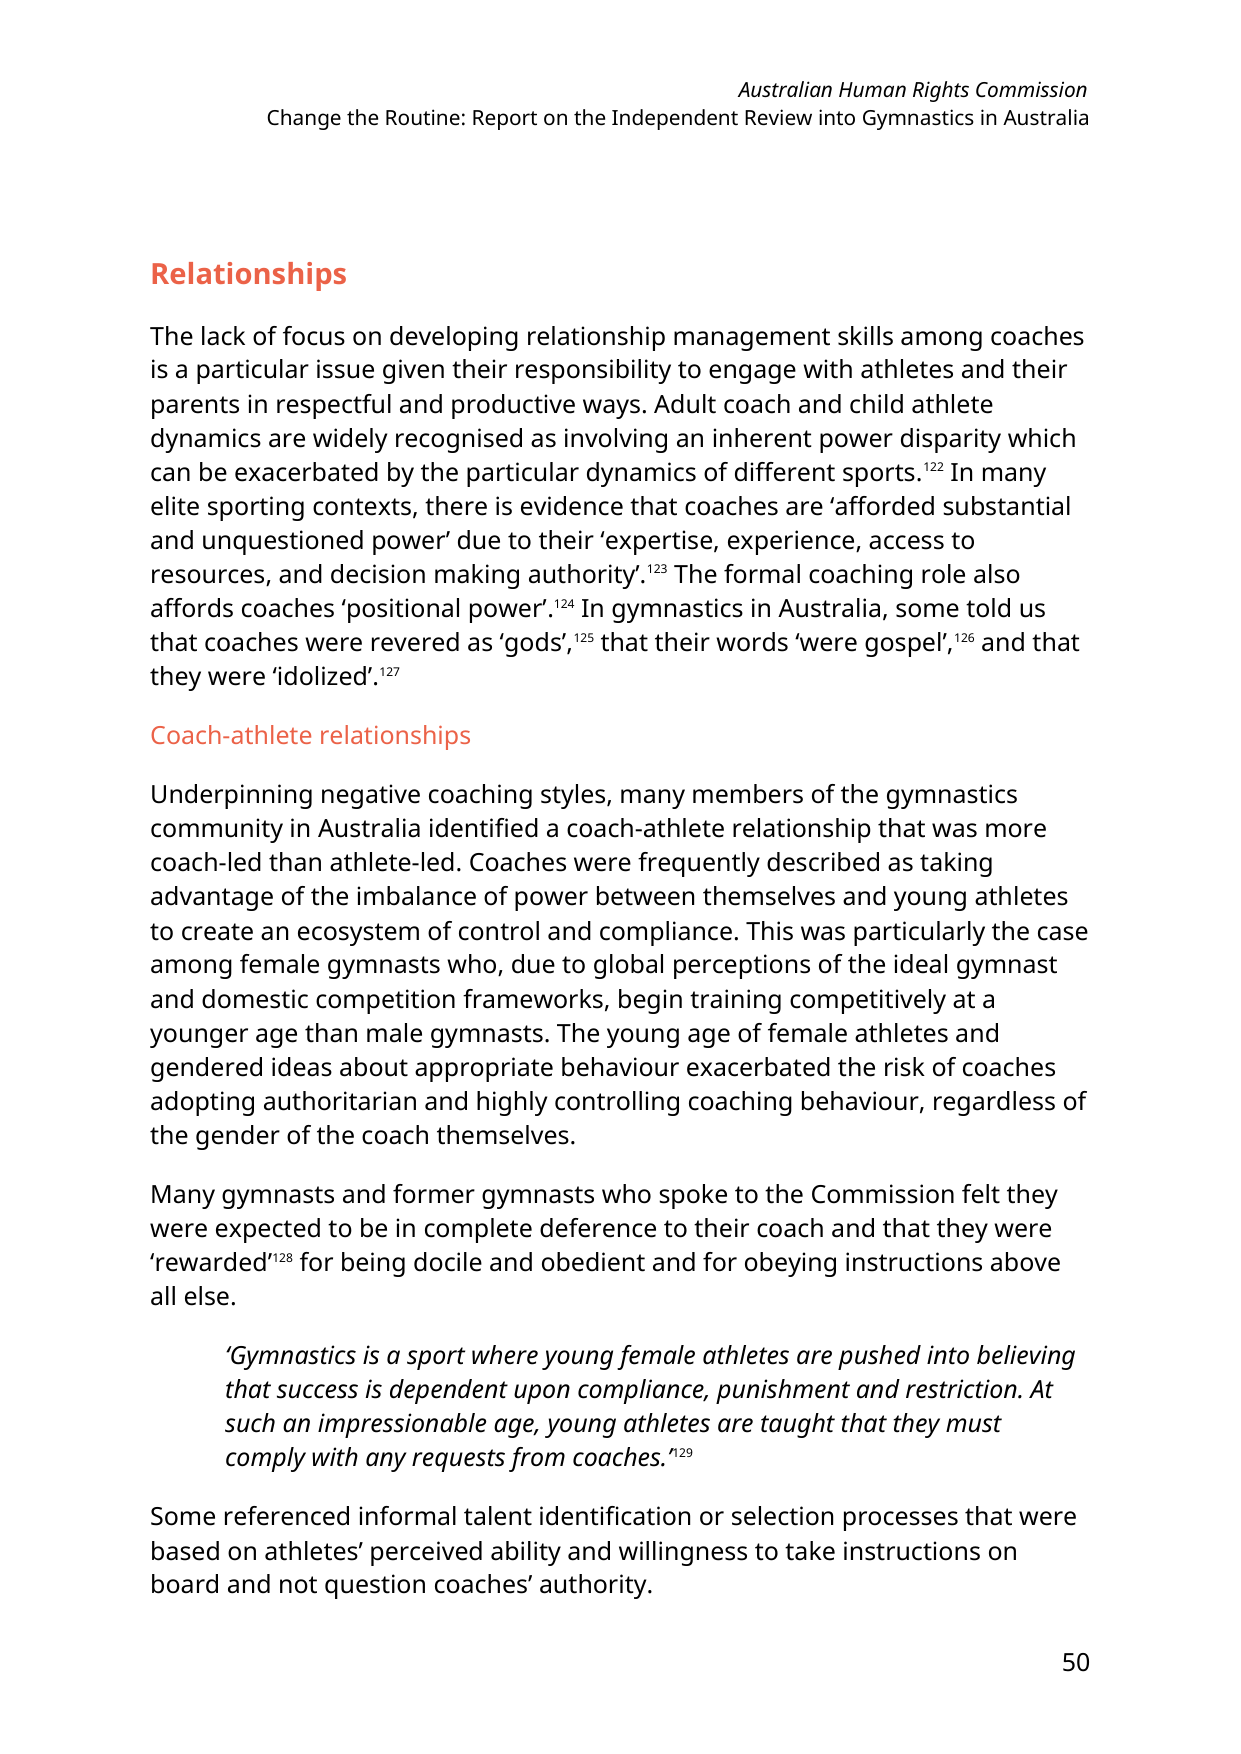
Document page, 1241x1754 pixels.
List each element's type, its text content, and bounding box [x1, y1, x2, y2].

text Some referenced informal talent identification or selection processes that were based on athletes’ perceived ability and willingness to take instructions on board and not question coaches’ authority. [150, 1499, 1090, 1601]
text Many gymnasts and former gymnasts who spoke to the Commission felt they were expected to be in complete deference to their coach and that they were ‘rewarded’ for being docile and obedient and for obeying instructions above all else. [150, 1177, 1090, 1313]
text The lack of focus on developing relationship management skills among coaches is a particular issue given their responsibility to engage with athletes and their parents in respectful and productive ways. Adult coach and child athlete dynamics are widely recognised as involving an inherent power disparity which can be exacerbated by the particular dynamics of different sports. In many elite sporting contexts, there is evidence that coaches are ‘afforded substantial and unquestioned power’ due to their ‘expertise, experience, access to resources, and decision making authority’. The formal coaching role also affords coaches ‘positional power’. In gymnastics in Australia, some told us that coaches were revered as ‘gods’, that their words ‘were gospel’, and that they were ‘idolized’. [150, 318, 1090, 693]
text Underpinning negative coaching styles, many members of the gymnastics community in Australia identified a coach-athlete relationship that was more coach-led than athlete-led. Coaches were frequently described as taking advantage of the imbalance of power between themselves and young athletes to create an ecosystem of control and compliance. This was particularly the case among female gymnasts who, due to global perceptions of the ideal gymnast and domestic competition frameworks, begin training competitively at a younger age than male gymnasts. The young age of female athletes and gendered ideas about appropriate behaviour exacerbated the risk of coaches adopting authoritarian and highly controlling coaching behaviour, regardless of the gender of the coach themselves. [150, 777, 1090, 1152]
text ‘Gymnastics is a sport where young female athletes are pushed into believing that success is dependent upon compliance, punishment and restriction. At such an impressionable age, young athletes are taught that they must comply with any requests from coaches.’ [225, 1338, 1090, 1474]
subtitle Coach-athlete relationships [150, 718, 1090, 752]
subtitle Relationships [150, 253, 1090, 293]
